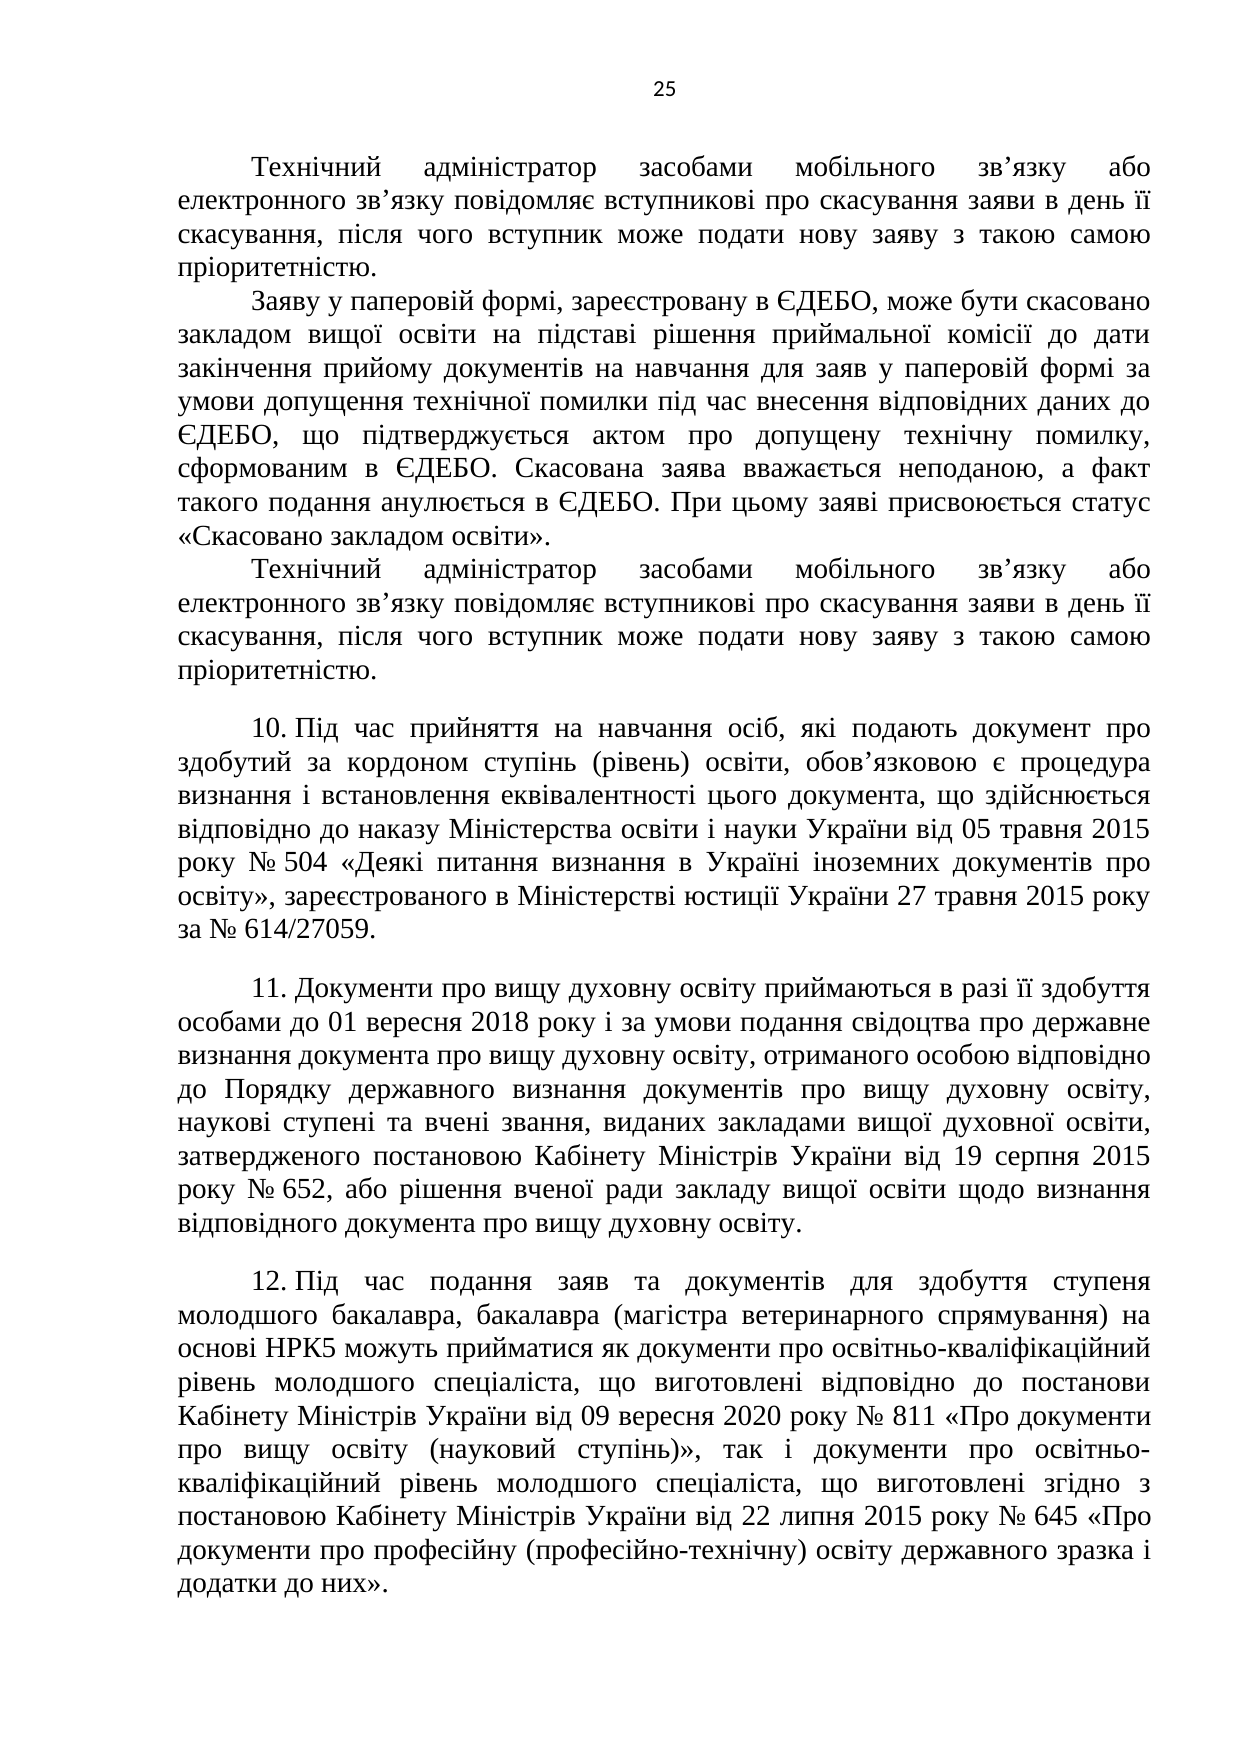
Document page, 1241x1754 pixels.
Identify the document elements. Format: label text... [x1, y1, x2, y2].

list Технічний адміністратор засобами мобільного зв’язку або електронного зв’язку повідомляє вступникові про скасування заяви в день її скасування, після чого вступник може подати нову заяву з такою самою пріоритетністю. [177, 149, 1152, 283]
list 11. Документи про вищу духовну освіту приймаються в разі її здобуття особами до 01 вересня 2018 року і за умови подання свідоцтва про державне визнання документа про вищу духовну освіту, отриманого особою відповідно до Порядку державного визнання документів про вищу духовну освіту, наукові ступені та вчені звання, виданих закладами вищої духовної освіти, затвердженого постановою Кабінету Міністрів України від 19 серпня 2015 року № 652, або рішення вченої ради закладу вищої освіти щодо визнання відповідного документа про вищу духовну освіту. [177, 970, 1152, 1238]
list Заяву у паперовій формі, зареєстровану в ЄДЕБО, може бути скасовано закладом вищої освіти на підставі рішення приймальної комісії до дати закінчення прийому документів на навчання для заяв у паперовій формі за умови допущення технічної помилки під час внесення відповідних даних до ЄДЕБО, що підтверджується актом про допущену технічну помилку, сформованим в ЄДЕБО. Скасована заява вважається неподаною, а факт такого подання анулюється в ЄДЕБО. При цьому заяві присвоюється статус «Скасовано закладом освіти». [177, 283, 1152, 551]
list 10. Під час прийняття на навчання осіб, які подають документ про здобутий за кордоном ступінь (рівень) освіти, обов’язковою є процедура визнання і встановлення еквівалентності цього документа, що здійснюється відповідно до наказу Міністерства освіти і науки України від 05 травня 2015 року № 504 «Деякі питання визнання в Україні іноземних документів про освіту», зареєстрованого в Міністерстві юстиції України 27 травня 2015 року за № 614/27059. [177, 710, 1152, 945]
list Технічний адміністратор засобами мобільного зв’язку або електронного зв’язку повідомляє вступникові про скасування заяви в день її скасування, після чого вступник може подати нову заяву з такою самою пріоритетністю. [177, 551, 1152, 685]
list 12. Під час подання заяв та документів для здобуття ступеня молодшого бакалавра, бакалавра (магістра ветеринарного спрямування) на основі НРК5 можуть прийматися як документи про освітньо-кваліфікаційний рівень молодшого спеціаліста, що виготовлені відповідно до постанови Кабінету Міністрів України від 09 вересня 2020 року № 811 «Про документи про вищу освіту (науковий ступінь)», так і документи про освітньо-кваліфікаційний рівень молодшого спеціаліста, що виготовлені згідно з постановою Кабінету Міністрів України від 22 липня 2015 року № 645 «Про документи про професійну (професійно-технічну) освіту державного зразка і додатки до них». [177, 1263, 1152, 1599]
